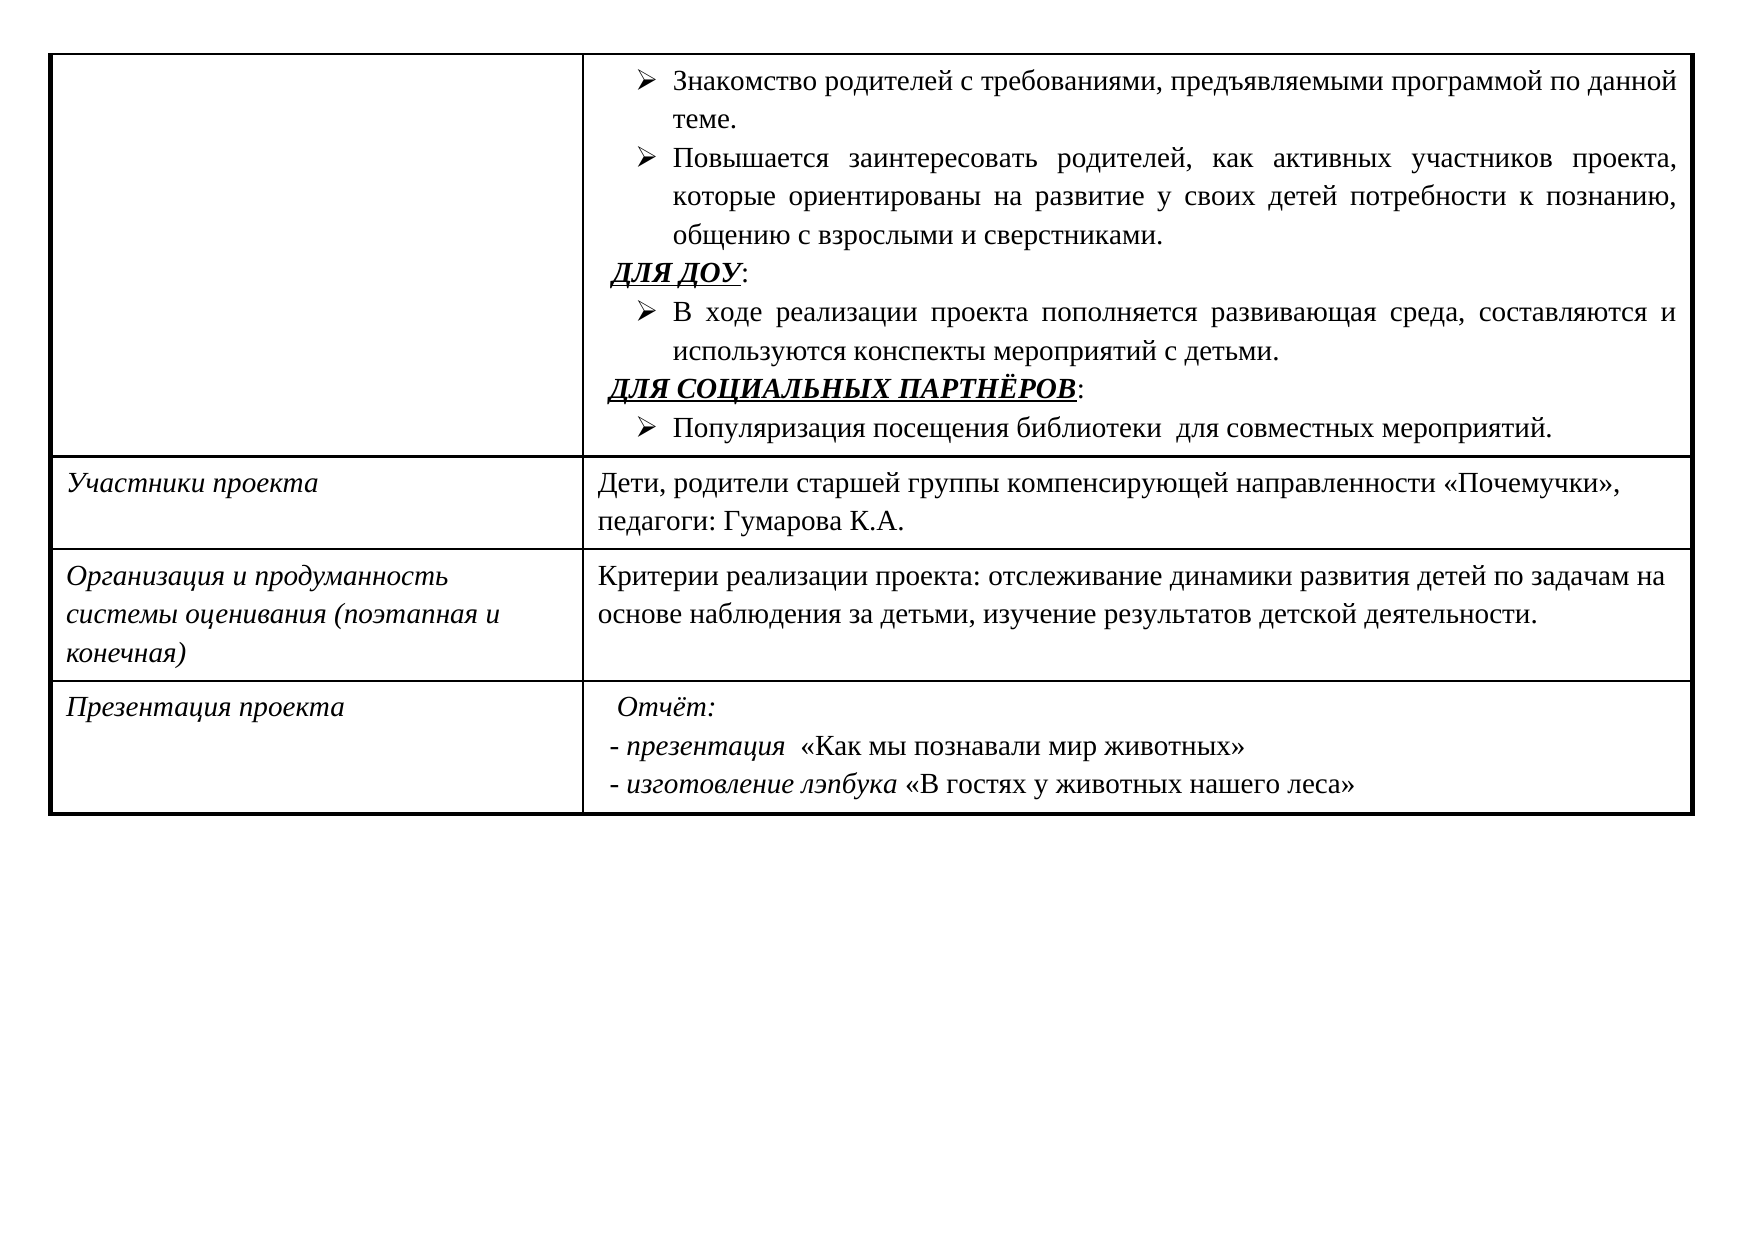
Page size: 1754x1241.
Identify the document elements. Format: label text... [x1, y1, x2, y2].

table_cell Презентация проекта [53, 682, 582, 811]
table_cell Участники проекта [53, 458, 582, 548]
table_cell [53, 55, 582, 455]
table_cell Дети, родители старшей группы компенсирующей направленности «Почемучки», педагоги: Гумарова К.А. [584, 458, 1690, 548]
table_cell Отчёт: - презентация «Как мы познавали мир животных» - изготовление лэпбука «В гостях у животных нашего леса» [584, 682, 1690, 811]
table_cell Критерии реализации проекта: отслеживание динамики развития детей по задачам на основе наблюдения за детьми, изучение результатов детской деятельности. [584, 550, 1690, 680]
table_cell Организация и продуманность системы оценивания (поэтапная и конечная) [53, 550, 582, 680]
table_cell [584, 55, 1690, 455]
